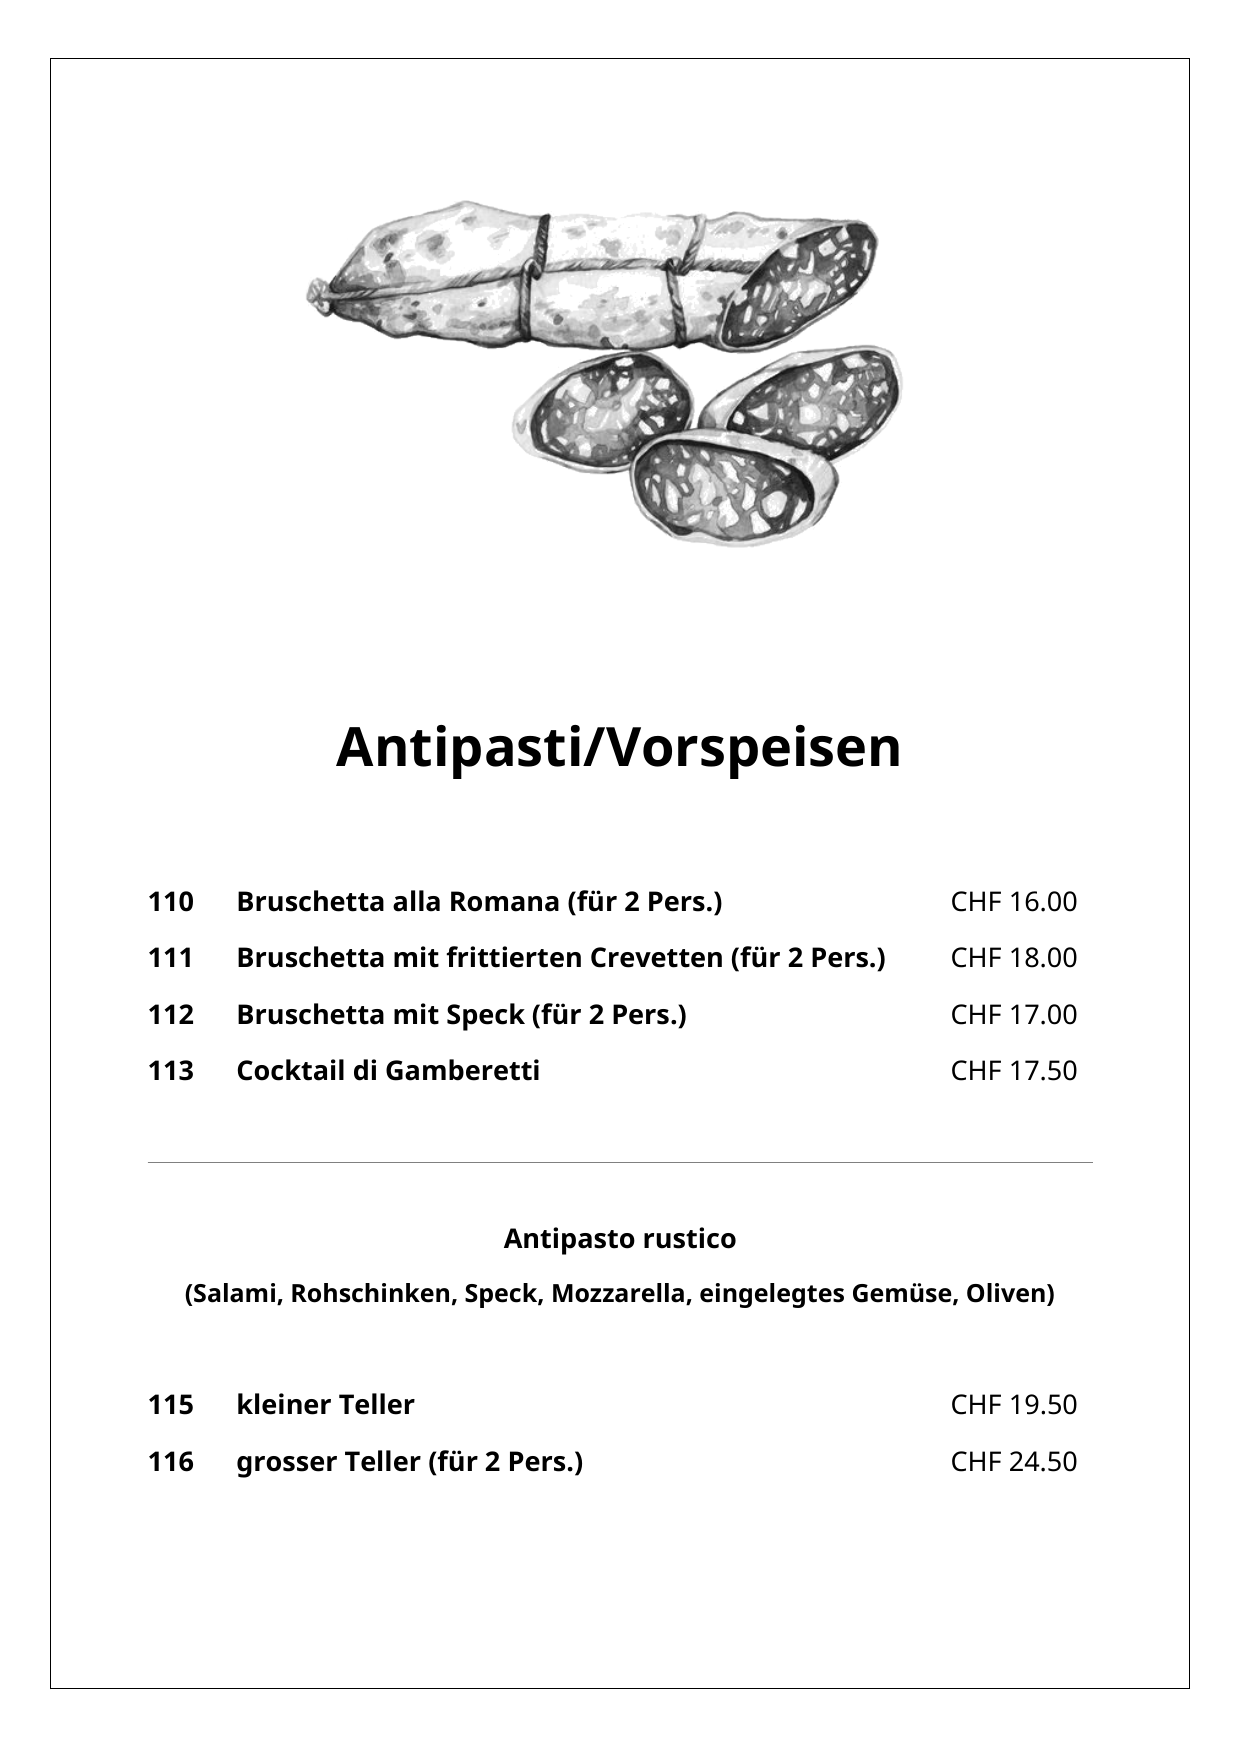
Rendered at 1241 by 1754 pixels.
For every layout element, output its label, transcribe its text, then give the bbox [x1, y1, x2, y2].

text Antipasti/Vorspeisen [147, 629, 1093, 782]
text 116 grosser Teller (für 2 Pers.) CHF 24.50 [147, 1442, 1093, 1479]
text 110 Bruschetta alla Romana (für 2 Pers.) CHF 16.00 [147, 882, 1093, 919]
text Antipasto rustico [147, 1218, 1093, 1256]
text 112 Bruschetta mit Speck (für 2 Pers.) CHF 17.00 [147, 995, 1093, 1032]
text 111 Bruschetta mit frittierten Crevetten (für 2 Pers.) CHF 18.00 [147, 939, 1093, 976]
text 115 kleiner Teller CHF 19.50 [147, 1386, 1093, 1422]
text (Salami, Rohschinken, Speck, Mozzarella, eingelegtes Gemüse, Oliven) [147, 1275, 1093, 1310]
text 113 Cocktail di Gamberetti CHF 17.50 [147, 1052, 1093, 1089]
